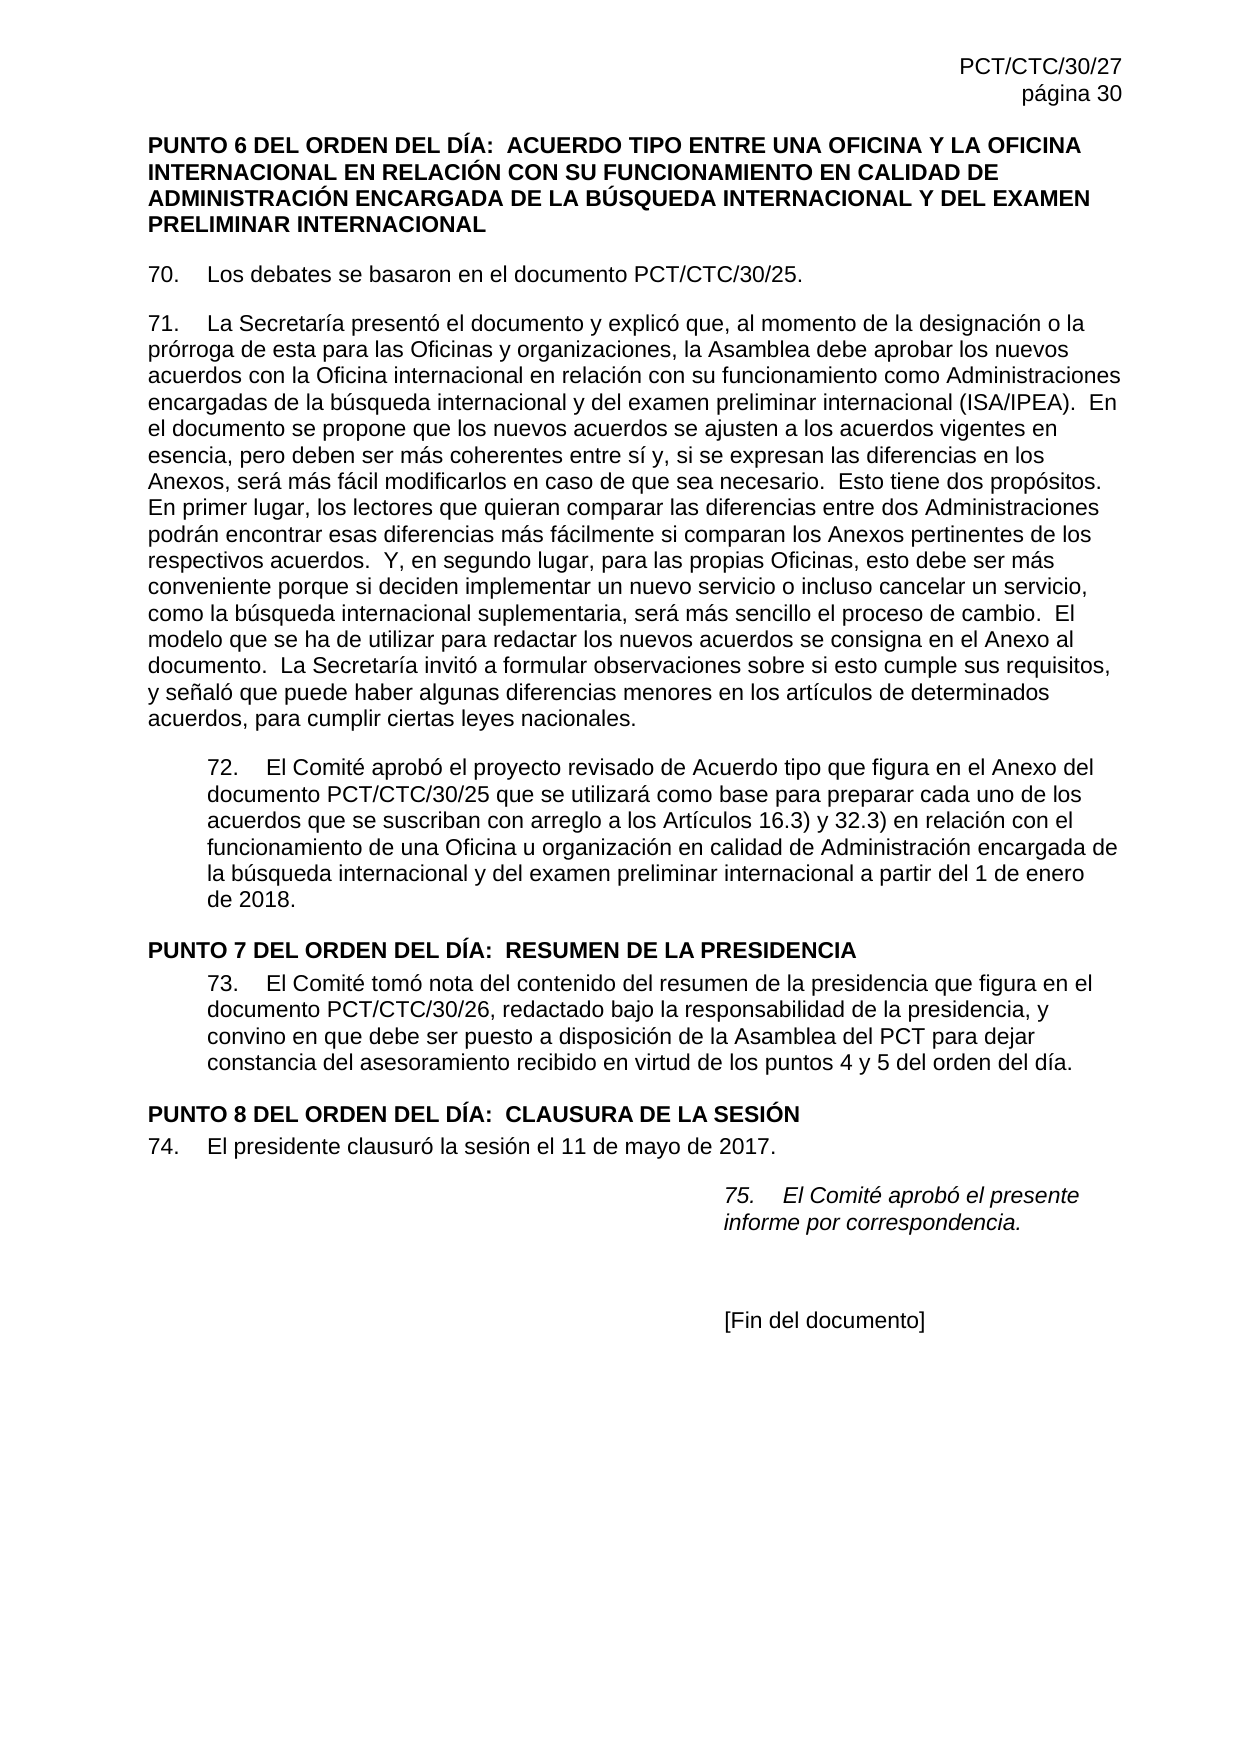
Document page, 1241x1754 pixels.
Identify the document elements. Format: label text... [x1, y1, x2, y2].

text El presidente clausuró la sesión el 11 de mayo de 2017. [148, 1133, 1122, 1159]
text El Comité aprobó el proyecto revisado de Acuerdo tipo que figura en el Anexo del documento PCT/CTC/30/25 que se utilizará como base para preparar cada uno de los acuerdos que se suscriban con arreglo a los Artículos 16.3) y 32.3) en relación con el funcionamiento de una Oficina u organización en calidad de Administración encargada de la búsqueda internacional y del examen preliminar internacional a partir del 1 de enero de 2018. [207, 754, 1122, 912]
text Los debates se basaron en el documento PCT/CTC/30/25. [148, 261, 1122, 287]
subtitle PUNTO 7 DEL ORDEN DEL DÍA: Resumen de la presidencia [148, 937, 1122, 964]
list PUNTO 6 DEL ORDEN DEL DÍA: ACUERDO TIPO ENTRE UNA OFICINA Y LA OFICINA INTERNACIONAL EN RELACIÓN CON SU FUNCIONAMIENTO EN CALIDAD DE ADMINISTRACIÓN ENCARGADA DE LA BÚSQUEDA INTERNACIONAL Y DEL EXAMEN PRELIMINAR INTERNACIONAL [148, 132, 1122, 238]
text El Comité aprobó el presente informe por correspondencia. [724, 1182, 1122, 1235]
text La Secretaría presentó el documento y explicó que, al momento de la designación o la prórroga de esta para las Oficinas y organizaciones, la Asamblea debe aprobar los nuevos acuerdos con la Oficina internacional en relación con su funcionamiento como Administraciones encargadas de la búsqueda internacional y del examen preliminar internacional (ISA/IPEA). En el documento se propone que los nuevos acuerdos se ajusten a los acuerdos vigentes en esencia, pero deben ser más coherentes entre sí y, si se expresan las diferencias en los Anexos, será más fácil modificarlos en caso de que sea necesario. Esto tiene dos propósitos. En primer lugar, los lectores que quieran comparar las diferencias entre dos Administraciones podrán encontrar esas diferencias más fácilmente si comparan los Anexos pertinentes de los respectivos acuerdos. Y, en segundo lugar, para las propias Oficinas, esto debe ser más conveniente porque si deciden implementar un nuevo servicio o incluso cancelar un servicio, como la búsqueda internacional suplementaria, será más sencillo el proceso de cambio. El modelo que se ha de utilizar para redactar los nuevos acuerdos se consigna en el Anexo al documento. La Secretaría invitó a formular observaciones sobre si esto cumple sus requisitos, y señaló que puede haber algunas diferencias menores en los artículos de determinados acuerdos, para cumplir ciertas leyes nacionales. [148, 310, 1122, 731]
subtitle PUNTO 8 DEL ORDEN DEL DÍA: Clausura de la sesión [148, 1101, 1122, 1127]
text El Comité tomó nota del contenido del resumen de la presidencia que figura en el documento PCT/CTC/30/26, redactado bajo la responsabilidad de la presidencia, y convino en que debe ser puesto a disposición de la Asamblea del PCT para dejar constancia del asesoramiento recibido en virtud de los puntos 4 y 5 del orden del día. [207, 970, 1122, 1076]
text [Fin del documento] [724, 1307, 1122, 1334]
